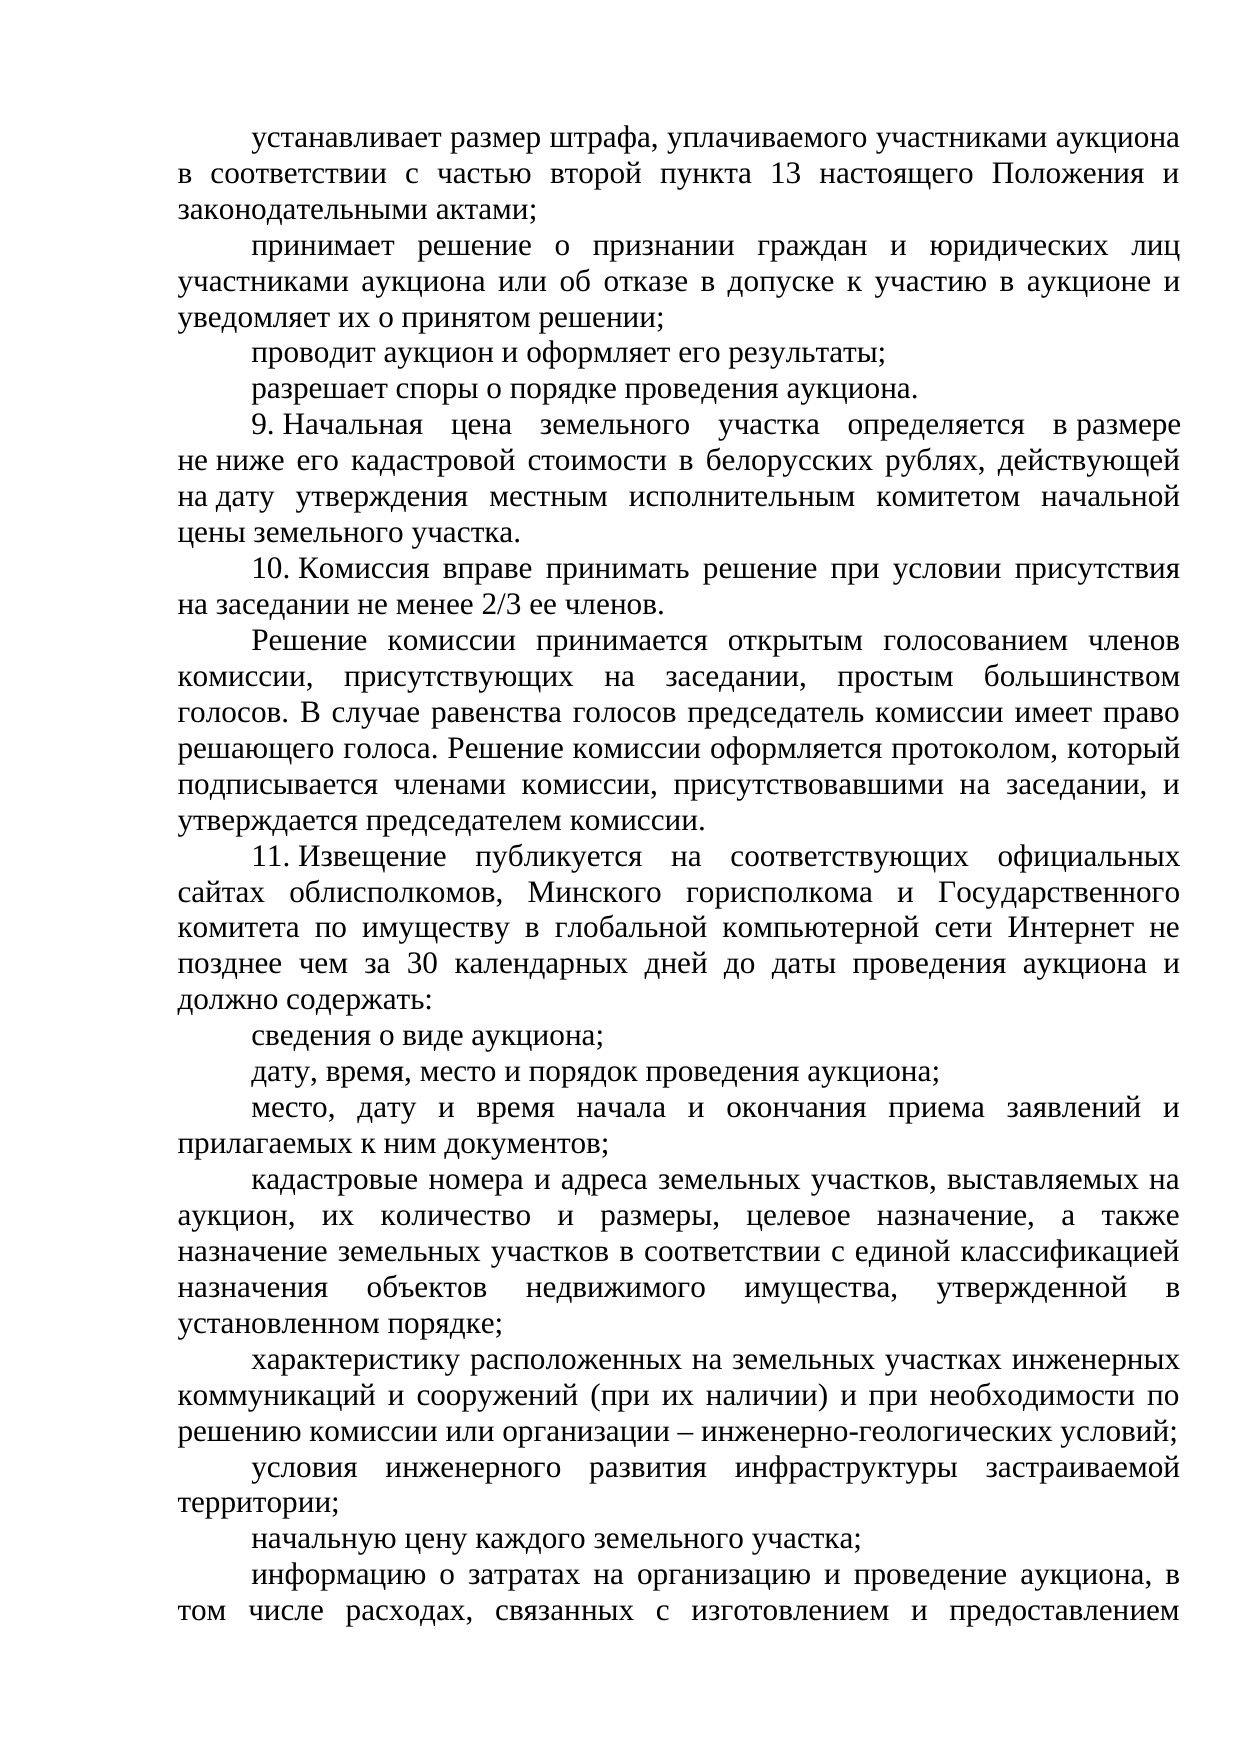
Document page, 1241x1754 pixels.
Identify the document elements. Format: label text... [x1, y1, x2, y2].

text 10. Комиссия вправе принимать решение при условии присутствия на заседании не менее 2/3 ее членов. [177, 549, 1181, 621]
text 11. Извещение публикуется на соответствующих официальных сайтах облисполкомов, Минского горисполкома и Государственного комитета по имуществу в глобальной компьютерной сети Интернет не позднее чем за 30 календарных дней до даты проведения аукциона и должно содержать: [177, 837, 1181, 1017]
text устанавливает размер штрафа, уплачиваемого участниками аукциона в соответствии с частью второй пункта 13 настоящего Положения и законодательными актами; [177, 118, 1181, 226]
text принимает решение о признании граждан и юридических лиц участниками аукциона или об отказе в допуске к участию в аукционе и уведомляет их о принятом решении; [177, 226, 1181, 334]
text сведения о виде аукциона; [177, 1017, 1181, 1052]
text условия инженерного развития инфраструктуры застраиваемой территории; [177, 1448, 1181, 1520]
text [177, 1556, 1181, 1627]
text характеристику расположенных на земельных участках инженерных коммуникаций и сооружений (при их наличии) и при необходимости по решению комиссии или организации – инженерно-геологических условий; [177, 1340, 1181, 1448]
text место, дату и время начала и окончания приема заявлений и прилагаемых к ним документов; [177, 1088, 1181, 1160]
text кадастровые номера и адреса земельных участков, выставляемых на аукцион, их количество и размеры, целевое назначение, а также назначение земельных участков в соответствии с единой классификацией назначения объектов недвижимого имущества, утвержденной в установленном порядке; [177, 1160, 1181, 1340]
text проводит аукцион и оформляет его результаты; [177, 334, 1181, 370]
text разрешает споры о порядке проведения аукциона. [177, 370, 1181, 406]
text дату, время, место и порядок проведения аукциона; [177, 1052, 1181, 1088]
text 9. Начальная цена земельного участка определяется в размере не ниже его кадастровой стоимости в белорусских рублях, действующей на дату утверждения местным исполнительным комитетом начальной цены земельного участка. [177, 406, 1181, 549]
text Решение комиссии принимается открытым голосованием членов комиссии, присутствующих на заседании, простым большинством голосов. В случае равенства голосов председатель комиссии имеет право решающего голоса. Решение комиссии оформляется протоколом, который подписывается членами комиссии, присутствовавшими на заседании, и утверждается председателем комиссии. [177, 621, 1181, 837]
text начальную цену каждого земельного участка; [177, 1520, 1181, 1556]
